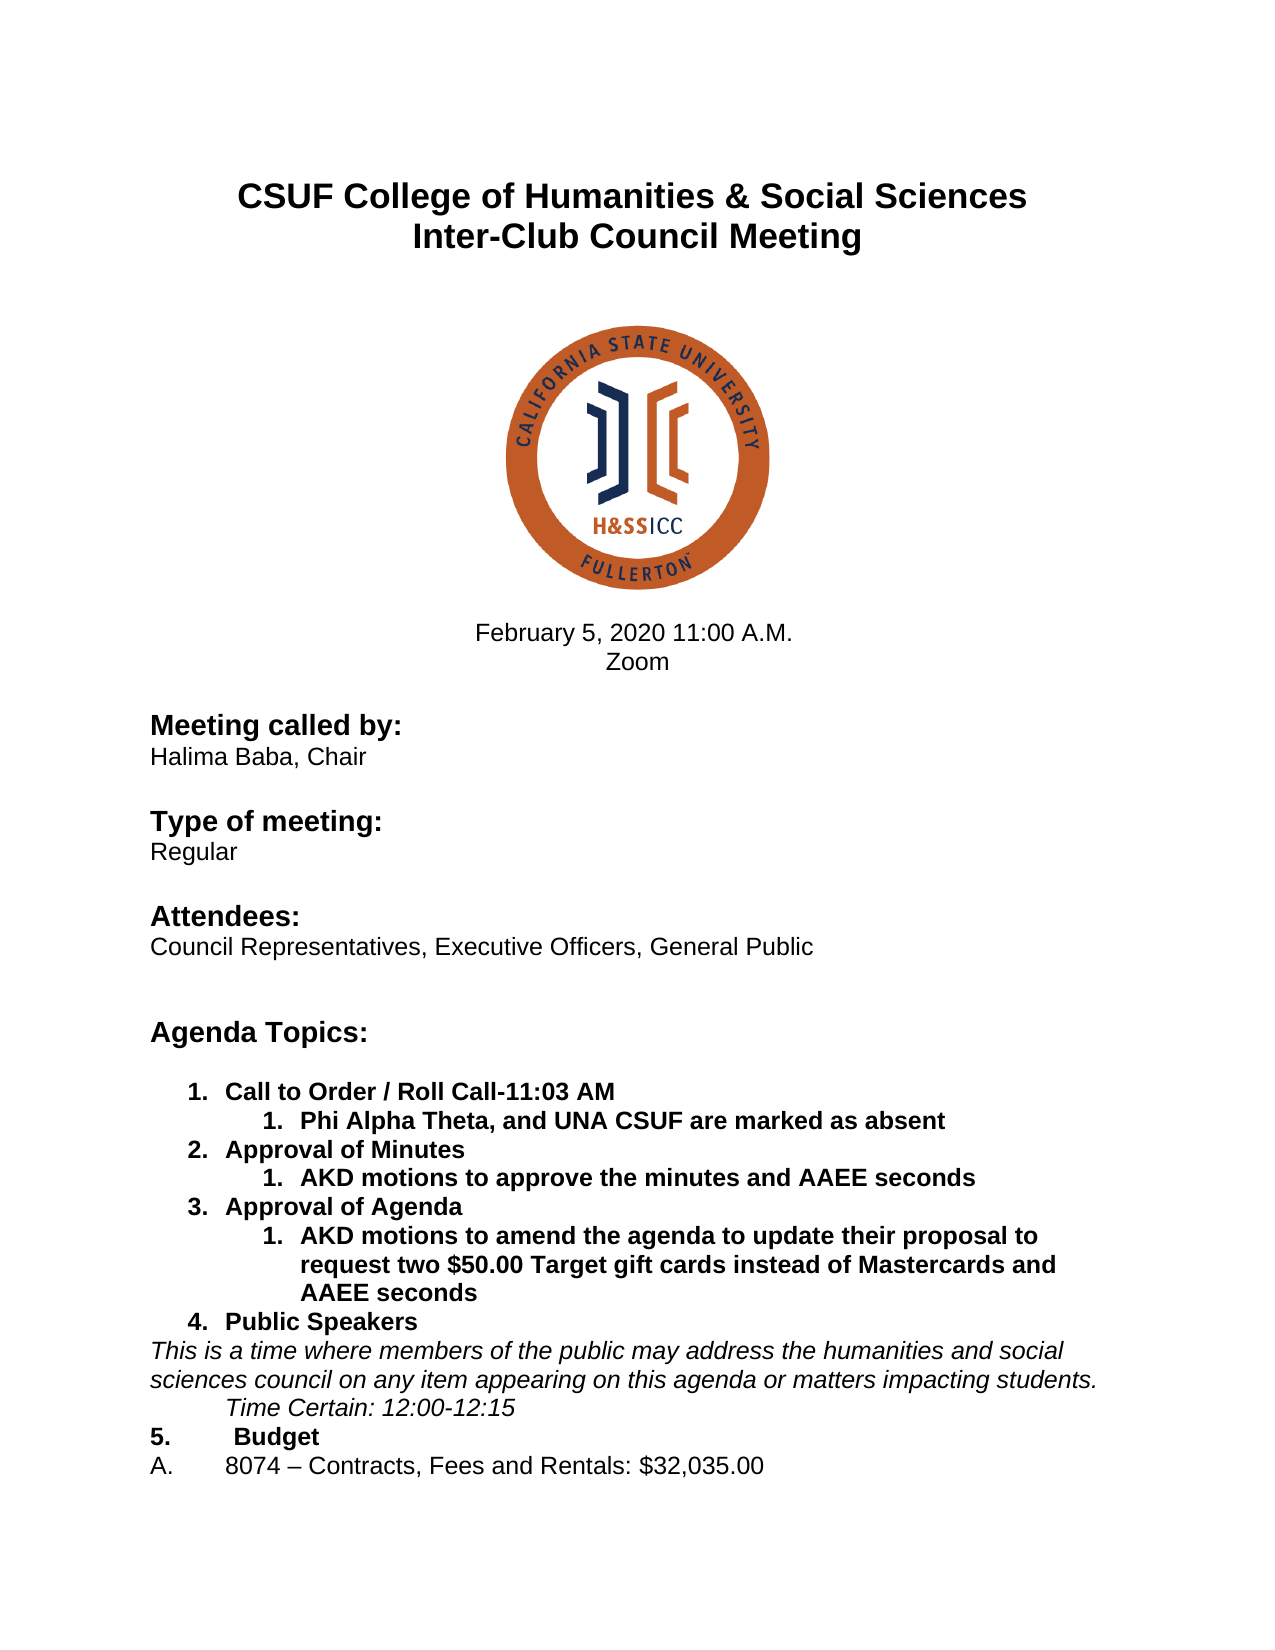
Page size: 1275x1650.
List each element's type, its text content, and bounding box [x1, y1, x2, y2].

text Agenda Topics: [150, 1015, 1125, 1048]
text February 5, 2020 11:00 A.M. Zoom [150, 618, 1125, 676]
text Halima Baba, Chair [150, 742, 1125, 771]
text This is a time where members of the public may address the humanities and social sciences council on any item appearing on this agenda or matters impacting students. [150, 1336, 1125, 1393]
text Type of meeting: [150, 804, 1125, 837]
text Time Certain: 12:00-12:15 [150, 1393, 1125, 1422]
picture [505, 325, 770, 590]
list Approval of Agenda [187, 1192, 1125, 1221]
text Council Representatives, Executive Officers, General Public [150, 932, 1125, 961]
list AKD motions to approve the minutes and AAEE seconds [262, 1163, 1125, 1192]
list Approval of Minutes [187, 1135, 1125, 1163]
text 5. Budget [150, 1422, 1125, 1451]
text Meeting called by: [150, 708, 1125, 742]
text Attendees: [150, 899, 1125, 932]
text Regular [150, 837, 1125, 866]
list 8074 – Contracts, Fees and Rentals: $32,035.00 [150, 1451, 1125, 1480]
list Phi Alpha Theta, and UNA CSUF are marked as absent [262, 1106, 1125, 1135]
list Call to Order / Roll Call-11:03 AM [187, 1077, 1125, 1106]
list AKD motions to amend the agenda to update their proposal to request two $50.00 Target gift cards instead of Mastercards and AAEE seconds [262, 1221, 1125, 1307]
list Public Speakers [187, 1307, 1125, 1336]
text CSUF College of Humanities & Social Sciences Inter-Club Council Meeting [150, 175, 1125, 325]
